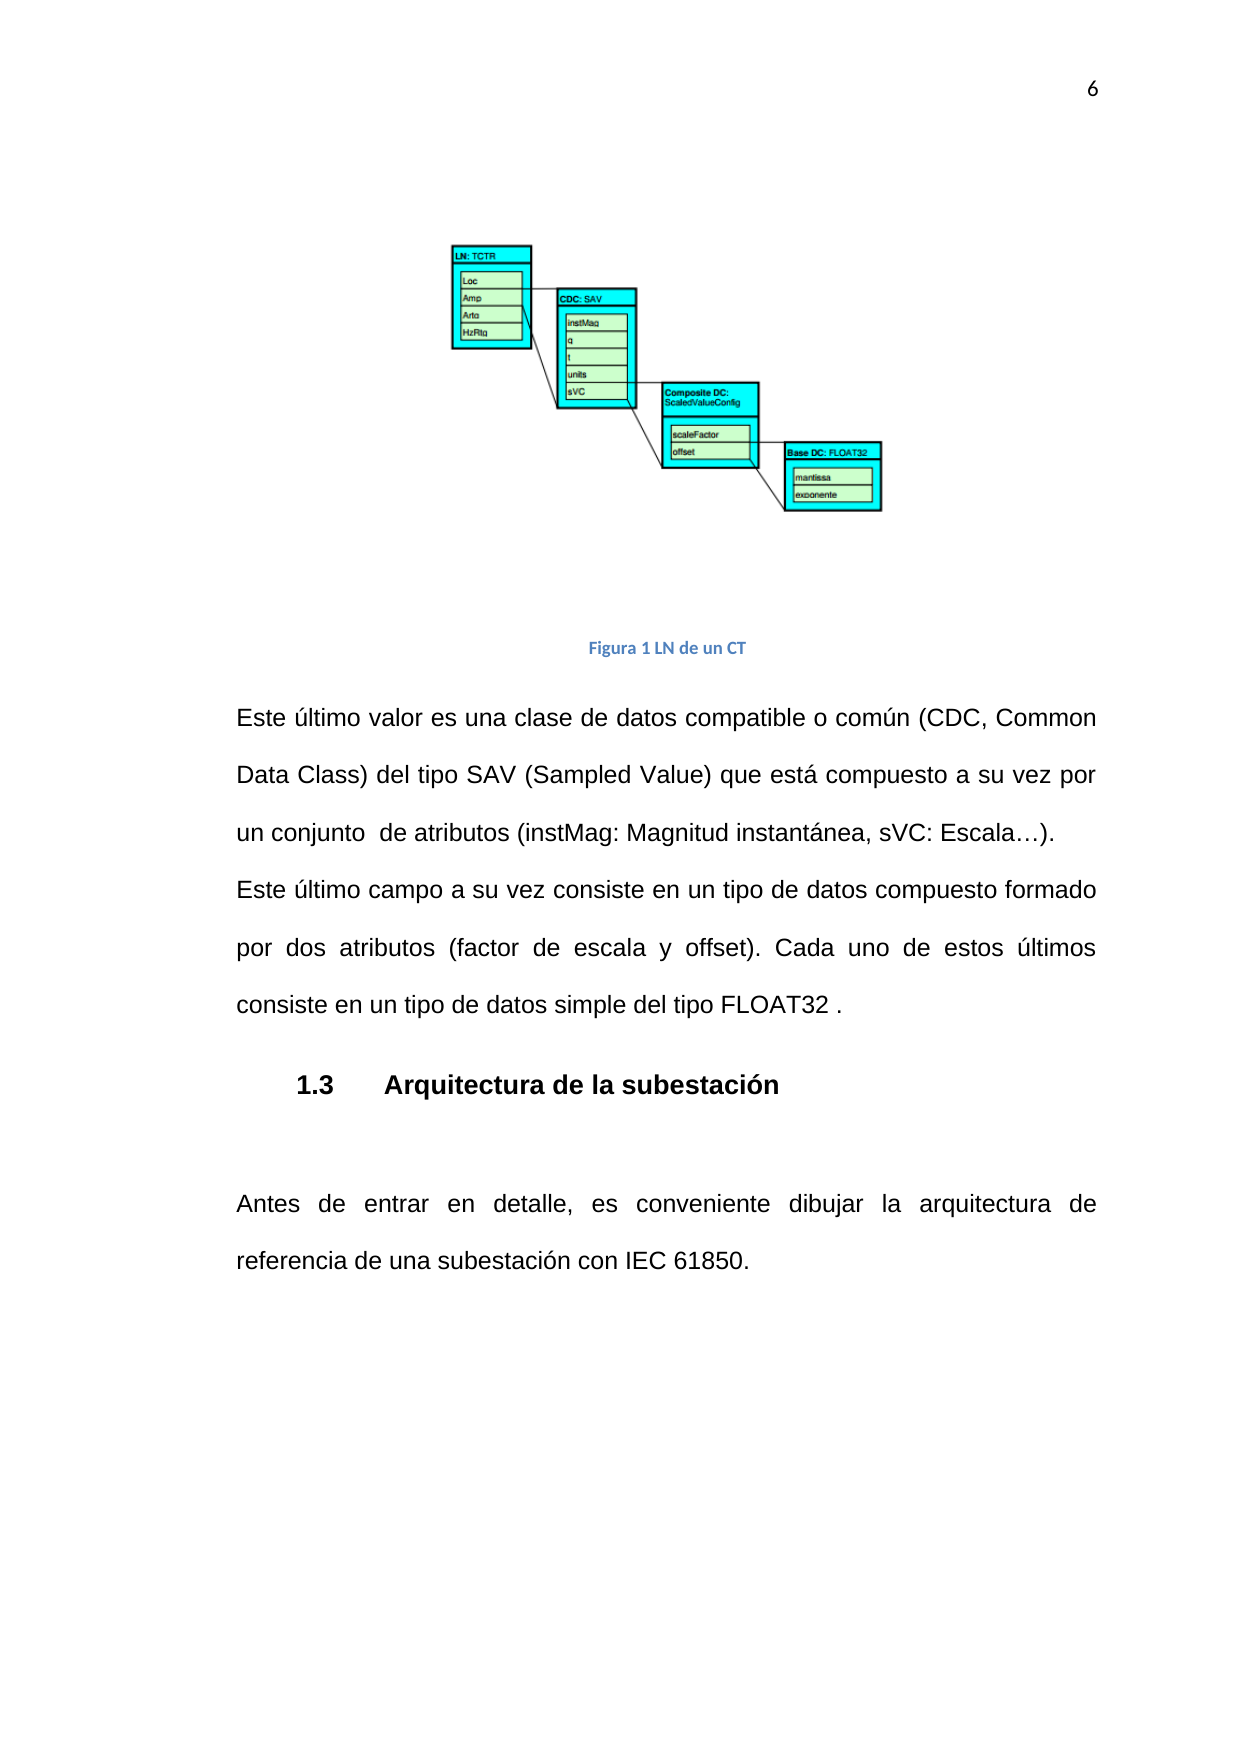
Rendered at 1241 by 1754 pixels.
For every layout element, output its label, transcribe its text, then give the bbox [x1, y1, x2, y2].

text Figura 1 LN de un CT [236, 636, 1098, 659]
picture [439, 236, 901, 532]
text Este último campo a su vez consiste en un tipo de datos compuesto formado por dos atributos (factor de escala y offset). Cada uno de estos últimos consiste en un tipo de datos simple del tipo FLOAT32 . [236, 875, 1098, 1019]
text Antes de entrar en detalle, es conveniente dibujar la arquitectura de referencia de una subestación con IEC 61850. [236, 1189, 1098, 1275]
text Este último valor es una clase de datos compatible o común (CDC, Common Data Class) del tipo SAV (Sampled Value) que está compuesto a su vez por un conjunto de atributos (instMag: Magnitud instantánea, sVC: Escala…). [236, 703, 1098, 847]
subtitle Arquitectura de la subestación [296, 1069, 1098, 1100]
